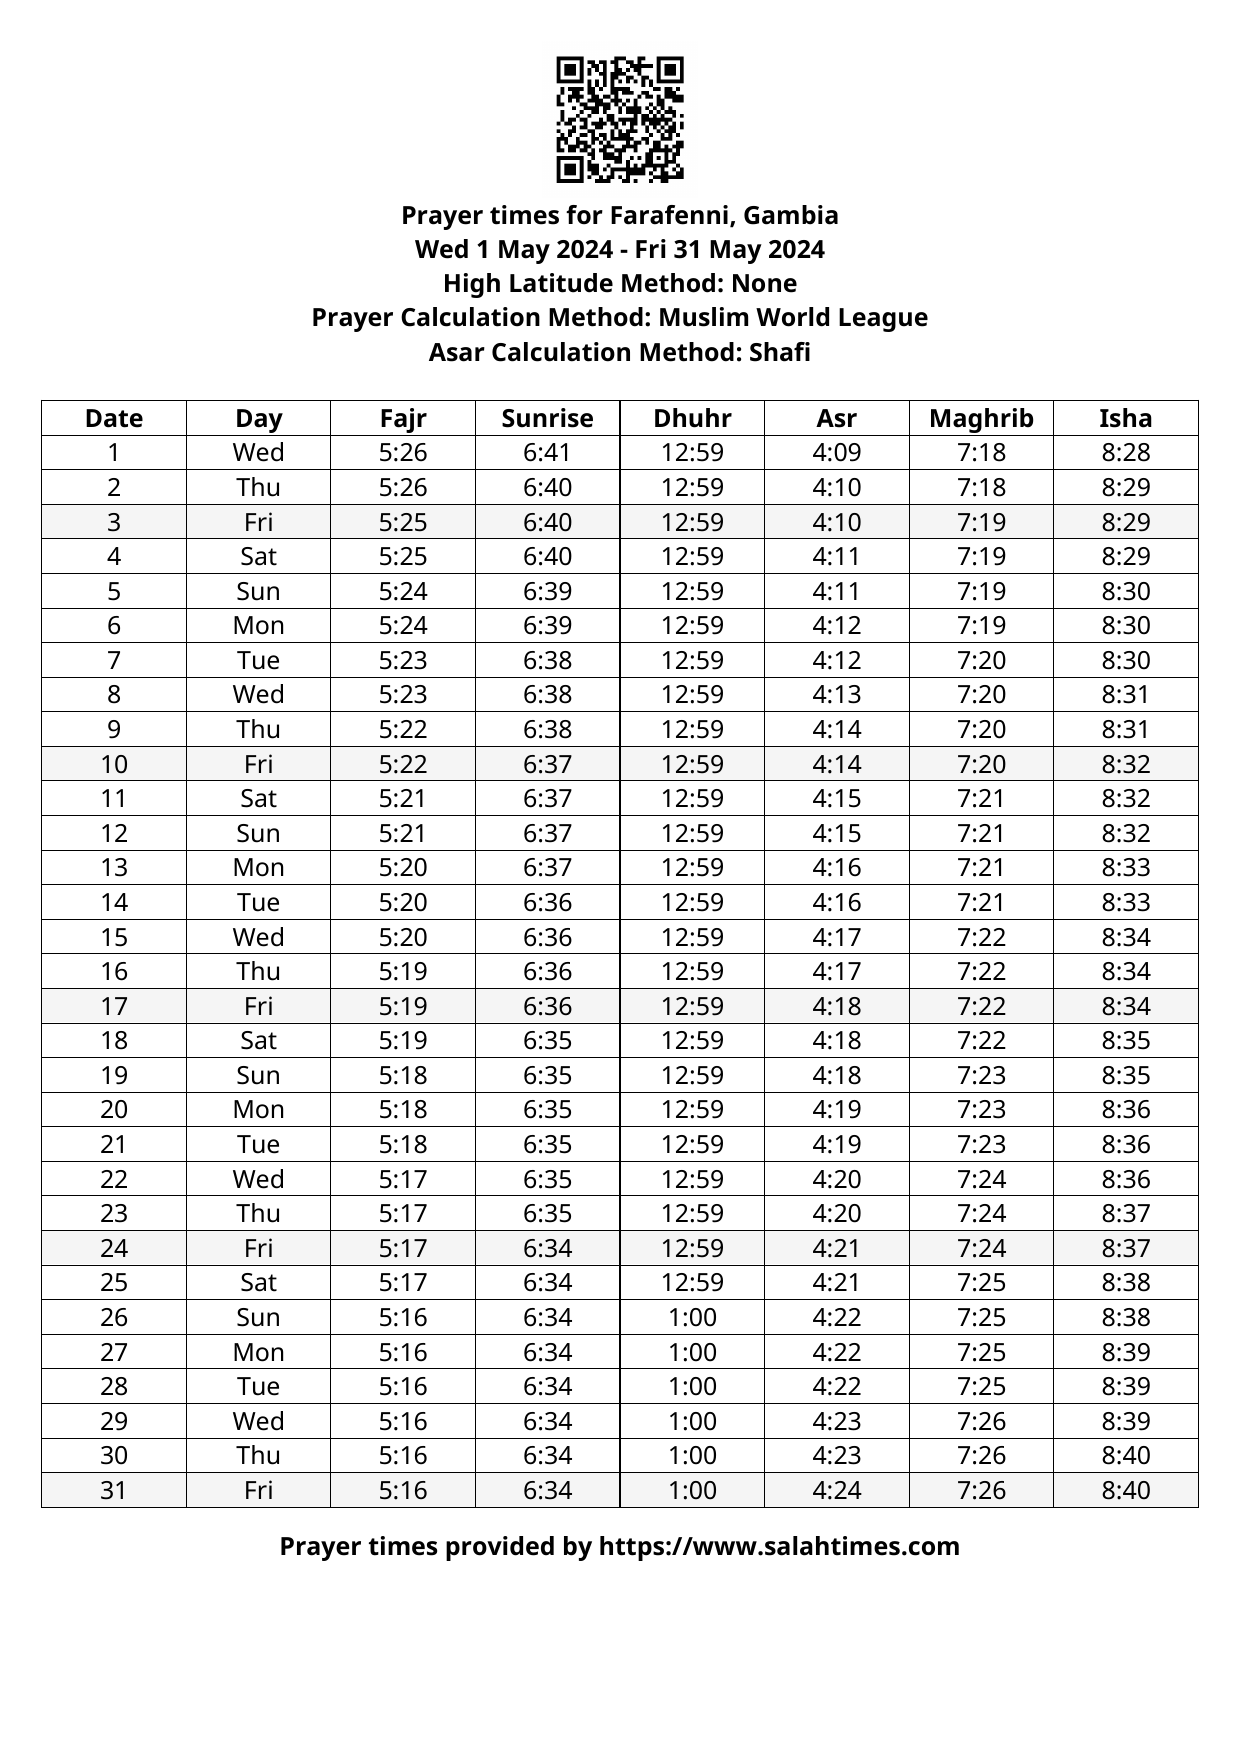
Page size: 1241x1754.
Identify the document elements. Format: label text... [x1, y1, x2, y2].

table_cell 4:20 [765, 1196, 909, 1230]
table_cell 6:36 [476, 885, 619, 919]
table_cell 6:34 [476, 1439, 619, 1472]
table_cell 16 [42, 954, 186, 988]
table_header Asr [765, 401, 909, 434]
table_cell 5:18 [331, 1127, 475, 1161]
table_cell 8:30 [1054, 609, 1198, 642]
table_cell 5:19 [331, 989, 475, 1022]
table_cell 6:37 [476, 747, 619, 780]
table_cell 5:17 [331, 1162, 475, 1195]
table_cell Sun [187, 574, 330, 607]
table_cell Sat [187, 781, 330, 815]
table_cell 17 [42, 989, 186, 1022]
table_cell 5:19 [331, 1024, 475, 1057]
table_cell 12:59 [621, 678, 764, 711]
table_cell 1:00 [621, 1369, 764, 1403]
table_cell 11 [42, 781, 186, 815]
text Prayer Calculation Method: Muslim World League [42, 300, 1198, 334]
table_cell 4:21 [765, 1266, 909, 1299]
table_cell Fri [187, 1231, 330, 1264]
table_cell 8:31 [1054, 678, 1198, 711]
table_cell 6:36 [476, 989, 619, 1022]
table_cell 1:00 [621, 1300, 764, 1334]
table_cell 24 [42, 1231, 186, 1264]
table_cell 8:39 [1054, 1369, 1198, 1403]
table_cell 5:16 [331, 1473, 475, 1507]
table_cell 1:00 [621, 1404, 764, 1437]
table_cell 8:36 [1054, 1127, 1198, 1161]
table_cell 6:37 [476, 816, 619, 849]
table_cell Sun [187, 1058, 330, 1092]
table_cell 6:41 [476, 436, 619, 469]
table_cell 12:59 [621, 574, 764, 607]
table_cell 12:59 [621, 954, 764, 988]
table_cell 8:38 [1054, 1266, 1198, 1299]
table_cell 7:19 [910, 539, 1053, 573]
table_header Fajr [331, 401, 475, 434]
table_cell 7:21 [910, 816, 1053, 849]
table_cell 5:21 [331, 816, 475, 849]
table_cell 6:34 [476, 1231, 619, 1264]
table_cell 31 [42, 1473, 186, 1507]
table_cell 7:19 [910, 505, 1053, 538]
table_cell 12:59 [621, 851, 764, 884]
table_cell 8:37 [1054, 1231, 1198, 1264]
table_cell 4:11 [765, 574, 909, 607]
table_cell 7:22 [910, 989, 1053, 1022]
table_cell 8:28 [1054, 436, 1198, 469]
table_cell 8:30 [1054, 643, 1198, 677]
table_cell 7:20 [910, 712, 1053, 746]
table_cell 7:24 [910, 1196, 1053, 1230]
table_cell 7:24 [910, 1162, 1053, 1195]
table_cell 20 [42, 1093, 186, 1126]
table_cell 6 [42, 609, 186, 642]
table_cell 5:18 [331, 1058, 475, 1092]
table_cell 6:37 [476, 781, 619, 815]
table_cell 12:59 [621, 539, 764, 573]
table_cell 9 [42, 712, 186, 746]
table_cell 7:20 [910, 678, 1053, 711]
table_cell Sat [187, 1266, 330, 1299]
table_cell Mon [187, 1335, 330, 1368]
table_cell 4:21 [765, 1231, 909, 1264]
table_cell 5:26 [331, 470, 475, 504]
table_cell 8:32 [1054, 781, 1198, 815]
table_cell 5:16 [331, 1369, 475, 1403]
table_cell 12:59 [621, 1162, 764, 1195]
table_cell 8:33 [1054, 885, 1198, 919]
table_cell 5:16 [331, 1439, 475, 1472]
table_cell 4:22 [765, 1369, 909, 1403]
table_cell 8:32 [1054, 747, 1198, 780]
table_cell 8:34 [1054, 954, 1198, 988]
table_cell 5:18 [331, 1093, 475, 1126]
table_cell 4:23 [765, 1439, 909, 1472]
table_cell 5:23 [331, 678, 475, 711]
table_cell 4:12 [765, 643, 909, 677]
table_cell 4:20 [765, 1162, 909, 1195]
table_cell Wed [187, 678, 330, 711]
table_cell 7:26 [910, 1473, 1053, 1507]
table_cell 4:17 [765, 954, 909, 988]
table_cell 12:59 [621, 1231, 764, 1264]
table_cell 7 [42, 643, 186, 677]
table_cell 12:59 [621, 505, 764, 538]
table_cell 1:00 [621, 1335, 764, 1368]
table_cell 4:24 [765, 1473, 909, 1507]
table_cell 8:29 [1054, 470, 1198, 504]
table_cell Thu [187, 712, 330, 746]
table_header Date [42, 401, 186, 434]
table_cell 6:35 [476, 1127, 619, 1161]
table_cell 4:15 [765, 816, 909, 849]
table_cell Mon [187, 1093, 330, 1126]
table_cell 7:26 [910, 1439, 1053, 1472]
table_cell 8:29 [1054, 505, 1198, 538]
table_cell 6:35 [476, 1093, 619, 1126]
table_cell 13 [42, 851, 186, 884]
table_cell 1 [42, 436, 186, 469]
table_cell 7:23 [910, 1058, 1053, 1092]
table_cell 30 [42, 1439, 186, 1472]
table_cell 4:22 [765, 1335, 909, 1368]
table_cell Mon [187, 609, 330, 642]
table_cell 5:16 [331, 1300, 475, 1334]
table_cell 4:16 [765, 851, 909, 884]
table_cell 5:20 [331, 851, 475, 884]
table_cell 4:13 [765, 678, 909, 711]
table_cell 12:59 [621, 712, 764, 746]
table_cell 7:22 [910, 920, 1053, 953]
table_cell 1:00 [621, 1473, 764, 1507]
table_cell 6:34 [476, 1473, 619, 1507]
table_header Dhuhr [621, 401, 764, 434]
table_cell 7:22 [910, 1024, 1053, 1057]
table_cell 2 [42, 470, 186, 504]
table_cell 5:22 [331, 712, 475, 746]
table_cell 6:34 [476, 1300, 619, 1334]
table_cell 7:21 [910, 851, 1053, 884]
table_header Isha [1054, 401, 1198, 434]
table_cell 4:10 [765, 470, 909, 504]
table_cell 10 [42, 747, 186, 780]
table_cell 6:35 [476, 1196, 619, 1230]
table_cell Wed [187, 920, 330, 953]
table_cell 4 [42, 539, 186, 573]
table_cell 21 [42, 1127, 186, 1161]
table_cell Tue [187, 885, 330, 919]
table_cell 8:34 [1054, 920, 1198, 953]
table_cell 8:29 [1054, 539, 1198, 573]
table_cell Sat [187, 1024, 330, 1057]
table_cell 5:17 [331, 1266, 475, 1299]
table_cell 7:20 [910, 747, 1053, 780]
table_cell 4:14 [765, 747, 909, 780]
table_cell Mon [187, 851, 330, 884]
table_cell 12:59 [621, 885, 764, 919]
table_cell 8:35 [1054, 1058, 1198, 1092]
table_cell 8:40 [1054, 1439, 1198, 1472]
table_cell 1:00 [621, 1439, 764, 1472]
table_cell 7:23 [910, 1093, 1053, 1126]
table_cell 8:31 [1054, 712, 1198, 746]
table_cell 6:35 [476, 1162, 619, 1195]
table_cell 7:25 [910, 1266, 1053, 1299]
table_cell 5:24 [331, 574, 475, 607]
table_cell 7:19 [910, 609, 1053, 642]
table_cell 6:39 [476, 609, 619, 642]
table_cell 7:26 [910, 1404, 1053, 1437]
table_cell Thu [187, 470, 330, 504]
table_cell 4:18 [765, 1024, 909, 1057]
table_cell 4:16 [765, 885, 909, 919]
table_cell 6:38 [476, 712, 619, 746]
table_cell 4:23 [765, 1404, 909, 1437]
table_cell 8 [42, 678, 186, 711]
table_cell Sat [187, 539, 330, 573]
table_cell Fri [187, 747, 330, 780]
table_cell Thu [187, 954, 330, 988]
table_cell 18 [42, 1024, 186, 1057]
table_cell Thu [187, 1196, 330, 1230]
table_cell 4:17 [765, 920, 909, 953]
table_cell 12 [42, 816, 186, 849]
table_cell 12:59 [621, 816, 764, 849]
table_cell 12:59 [621, 920, 764, 953]
table_cell 7:25 [910, 1335, 1053, 1368]
table_cell 5:24 [331, 609, 475, 642]
table_cell 6:36 [476, 920, 619, 953]
table_cell 5:22 [331, 747, 475, 780]
table_cell 4:09 [765, 436, 909, 469]
table_cell 5:17 [331, 1196, 475, 1230]
table_cell 6:40 [476, 539, 619, 573]
table_cell 14 [42, 885, 186, 919]
table_cell 12:59 [621, 1127, 764, 1161]
table_cell 8:39 [1054, 1335, 1198, 1368]
text Prayer times provided by https://www.salahtimes.com [42, 1528, 1198, 1563]
table_cell 5:20 [331, 920, 475, 953]
table_cell 12:59 [621, 436, 764, 469]
table_cell 8:33 [1054, 851, 1198, 884]
text Prayer times for Farafenni, Gambia [42, 198, 1198, 232]
table_cell 4:22 [765, 1300, 909, 1334]
table_cell Wed [187, 1404, 330, 1437]
table_cell 4:18 [765, 989, 909, 1022]
table_cell 6:34 [476, 1266, 619, 1299]
table_cell 4:19 [765, 1127, 909, 1161]
table_cell 8:36 [1054, 1162, 1198, 1195]
table_cell 6:35 [476, 1024, 619, 1057]
table_cell 22 [42, 1162, 186, 1195]
table_cell 6:37 [476, 851, 619, 884]
table_cell 8:30 [1054, 574, 1198, 607]
table_cell 6:34 [476, 1404, 619, 1437]
table_cell 5:26 [331, 436, 475, 469]
table_cell Tue [187, 643, 330, 677]
table_header Day [187, 401, 330, 434]
table_cell 7:18 [910, 470, 1053, 504]
table_header Sunrise [476, 401, 619, 434]
table_cell 5:20 [331, 885, 475, 919]
table_cell 7:21 [910, 781, 1053, 815]
text Asar Calculation Method: Shafi [42, 334, 1198, 368]
table_cell 12:59 [621, 643, 764, 677]
table_cell 15 [42, 920, 186, 953]
table_cell 5:25 [331, 539, 475, 573]
table_cell 7:23 [910, 1127, 1053, 1161]
text Wed 1 May 2024 - Fri 31 May 2024 [42, 232, 1198, 266]
table_cell 12:59 [621, 1266, 764, 1299]
table_cell 8:38 [1054, 1300, 1198, 1334]
table_cell 7:19 [910, 574, 1053, 607]
table_cell 6:40 [476, 505, 619, 538]
table_cell Fri [187, 505, 330, 538]
table_cell 25 [42, 1266, 186, 1299]
table_cell 4:14 [765, 712, 909, 746]
table_cell 12:59 [621, 1058, 764, 1092]
picture [542, 41, 699, 198]
table_cell 5:16 [331, 1404, 475, 1437]
table_cell Thu [187, 1439, 330, 1472]
table_cell 4:10 [765, 505, 909, 538]
table_cell Sun [187, 816, 330, 849]
table_cell 12:59 [621, 1093, 764, 1126]
table_cell 12:59 [621, 1024, 764, 1057]
table_cell 3 [42, 505, 186, 538]
table_cell 4:18 [765, 1058, 909, 1092]
table_cell 4:11 [765, 539, 909, 573]
table_cell 7:18 [910, 436, 1053, 469]
table_cell 23 [42, 1196, 186, 1230]
table_cell Fri [187, 989, 330, 1022]
table_cell 5:19 [331, 954, 475, 988]
table_cell Tue [187, 1369, 330, 1403]
table_cell 6:36 [476, 954, 619, 988]
table_cell 7:20 [910, 643, 1053, 677]
table_cell 19 [42, 1058, 186, 1092]
table_cell 6:38 [476, 678, 619, 711]
table_cell 5 [42, 574, 186, 607]
text High Latitude Method: None [42, 266, 1198, 300]
table_cell Sun [187, 1300, 330, 1334]
table_cell 27 [42, 1335, 186, 1368]
table_cell 8:34 [1054, 989, 1198, 1022]
table_cell 4:19 [765, 1093, 909, 1126]
table_cell 7:25 [910, 1369, 1053, 1403]
table_cell 5:25 [331, 505, 475, 538]
table_cell 12:59 [621, 781, 764, 815]
table_cell 6:40 [476, 470, 619, 504]
table_cell 8:35 [1054, 1024, 1198, 1057]
table_cell Wed [187, 1162, 330, 1195]
table_cell 8:32 [1054, 816, 1198, 849]
table_cell Wed [187, 436, 330, 469]
table_cell 8:36 [1054, 1093, 1198, 1126]
table_header Maghrib [910, 401, 1053, 434]
table_cell 4:12 [765, 609, 909, 642]
table_cell 5:17 [331, 1231, 475, 1264]
table_cell Tue [187, 1127, 330, 1161]
table_cell 6:34 [476, 1335, 619, 1368]
table_cell 26 [42, 1300, 186, 1334]
table_cell 12:59 [621, 989, 764, 1022]
table_cell 12:59 [621, 747, 764, 780]
table_cell 6:34 [476, 1369, 619, 1403]
table_cell 6:39 [476, 574, 619, 607]
table_cell 7:25 [910, 1300, 1053, 1334]
table_cell 28 [42, 1369, 186, 1403]
table_cell 7:24 [910, 1231, 1053, 1264]
table_cell 12:59 [621, 1196, 764, 1230]
table_cell 5:23 [331, 643, 475, 677]
table_cell 5:21 [331, 781, 475, 815]
table_cell 8:39 [1054, 1404, 1198, 1437]
table_cell 4:15 [765, 781, 909, 815]
table_cell 12:59 [621, 470, 764, 504]
table_cell 6:38 [476, 643, 619, 677]
table_cell 8:40 [1054, 1473, 1198, 1507]
table_cell 5:16 [331, 1335, 475, 1368]
table_cell 12:59 [621, 609, 764, 642]
table_cell 8:37 [1054, 1196, 1198, 1230]
table_cell 7:21 [910, 885, 1053, 919]
table_cell 6:35 [476, 1058, 619, 1092]
table_cell 7:22 [910, 954, 1053, 988]
table_cell Fri [187, 1473, 330, 1507]
table_cell 29 [42, 1404, 186, 1437]
